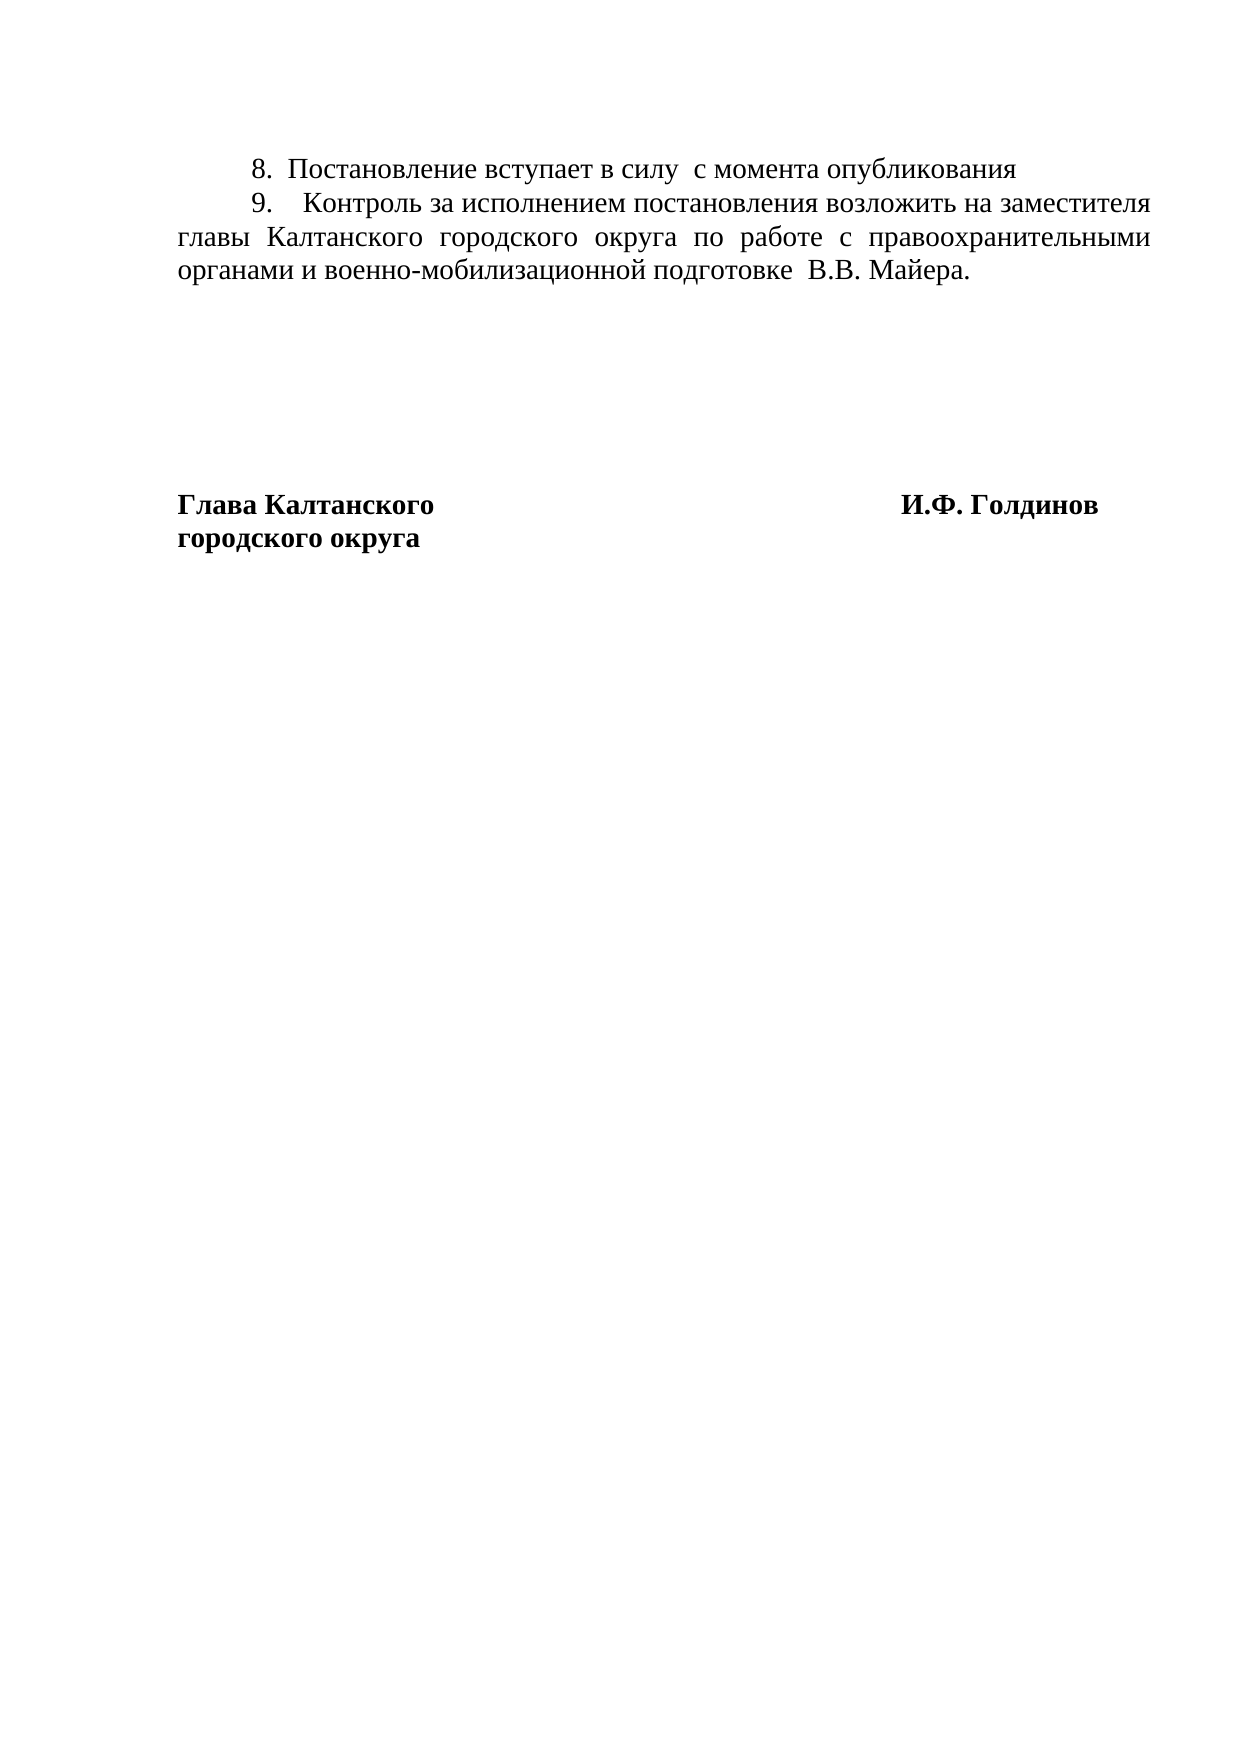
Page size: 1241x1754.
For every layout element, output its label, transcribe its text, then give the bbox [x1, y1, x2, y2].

text Глава Калтанского И.Ф. Голдинов [177, 487, 1152, 521]
text 9. Контроль за исполнением постановления возложить на заместителя главы Калтанского городского округа по работе с правоохранительными органами и военно-мобилизационной подготовке В.В. Майера. [177, 185, 1152, 286]
text городского округа [177, 521, 1152, 554]
text 8. Постановление вступает в силу с момента опубликования [177, 152, 1152, 185]
